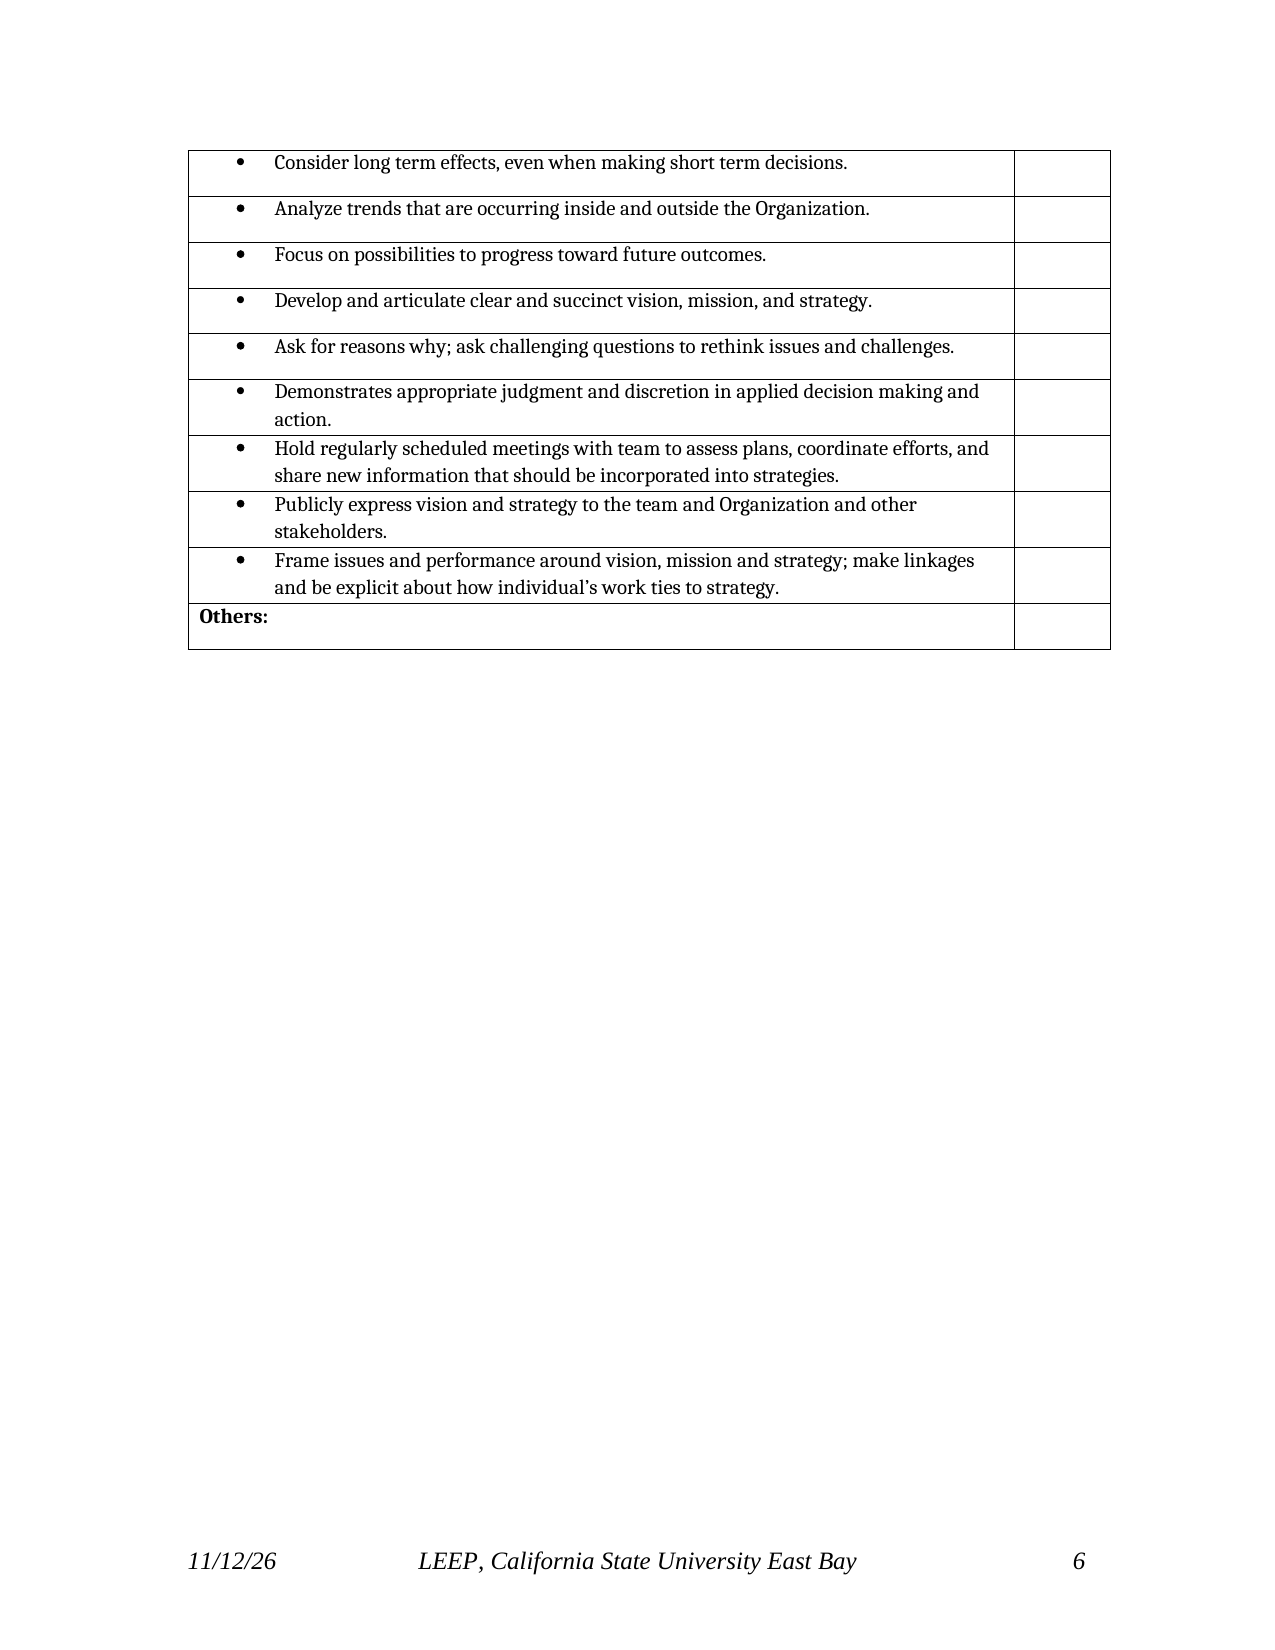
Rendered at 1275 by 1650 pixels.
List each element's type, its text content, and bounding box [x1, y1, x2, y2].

table_cell [1015, 604, 1110, 649]
table_cell [1015, 380, 1110, 435]
table_cell Ask for reasons why; ask challenging questions to rethink issues and challenges. [189, 334, 1014, 379]
table_cell [1015, 436, 1110, 491]
table_cell Develop and articulate clear and succinct vision, mission, and strategy. [189, 289, 1014, 333]
table_cell Analyze trends that are occurring inside and outside the Organization. [189, 197, 1014, 242]
table_cell [1015, 492, 1110, 547]
table_cell Focus on possibilities to progress toward future outcomes. [189, 243, 1014, 287]
table_cell Demonstrates appropriate judgment and discretion in applied decision making and action. [189, 380, 1014, 435]
table_cell Publicly express vision and strategy to the team and Organization and other stakeholders. [189, 492, 1014, 547]
table_cell [1015, 334, 1110, 379]
table_cell [1015, 243, 1110, 287]
table_cell Frame issues and performance around vision, mission and strategy; make linkages and be explicit about how individual’s work ties to strategy. [189, 548, 1014, 603]
table_cell [1015, 289, 1110, 333]
table_cell Others: [189, 604, 1014, 649]
table_cell Hold regularly scheduled meetings with team to assess plans, coordinate efforts, and share new information that should be incorporated into strategies. [189, 436, 1014, 491]
table_cell [1015, 197, 1110, 242]
table_cell [1015, 548, 1110, 603]
table_cell Consider long term effects, even when making short term decisions. [189, 151, 1014, 196]
table_cell [1015, 151, 1110, 196]
